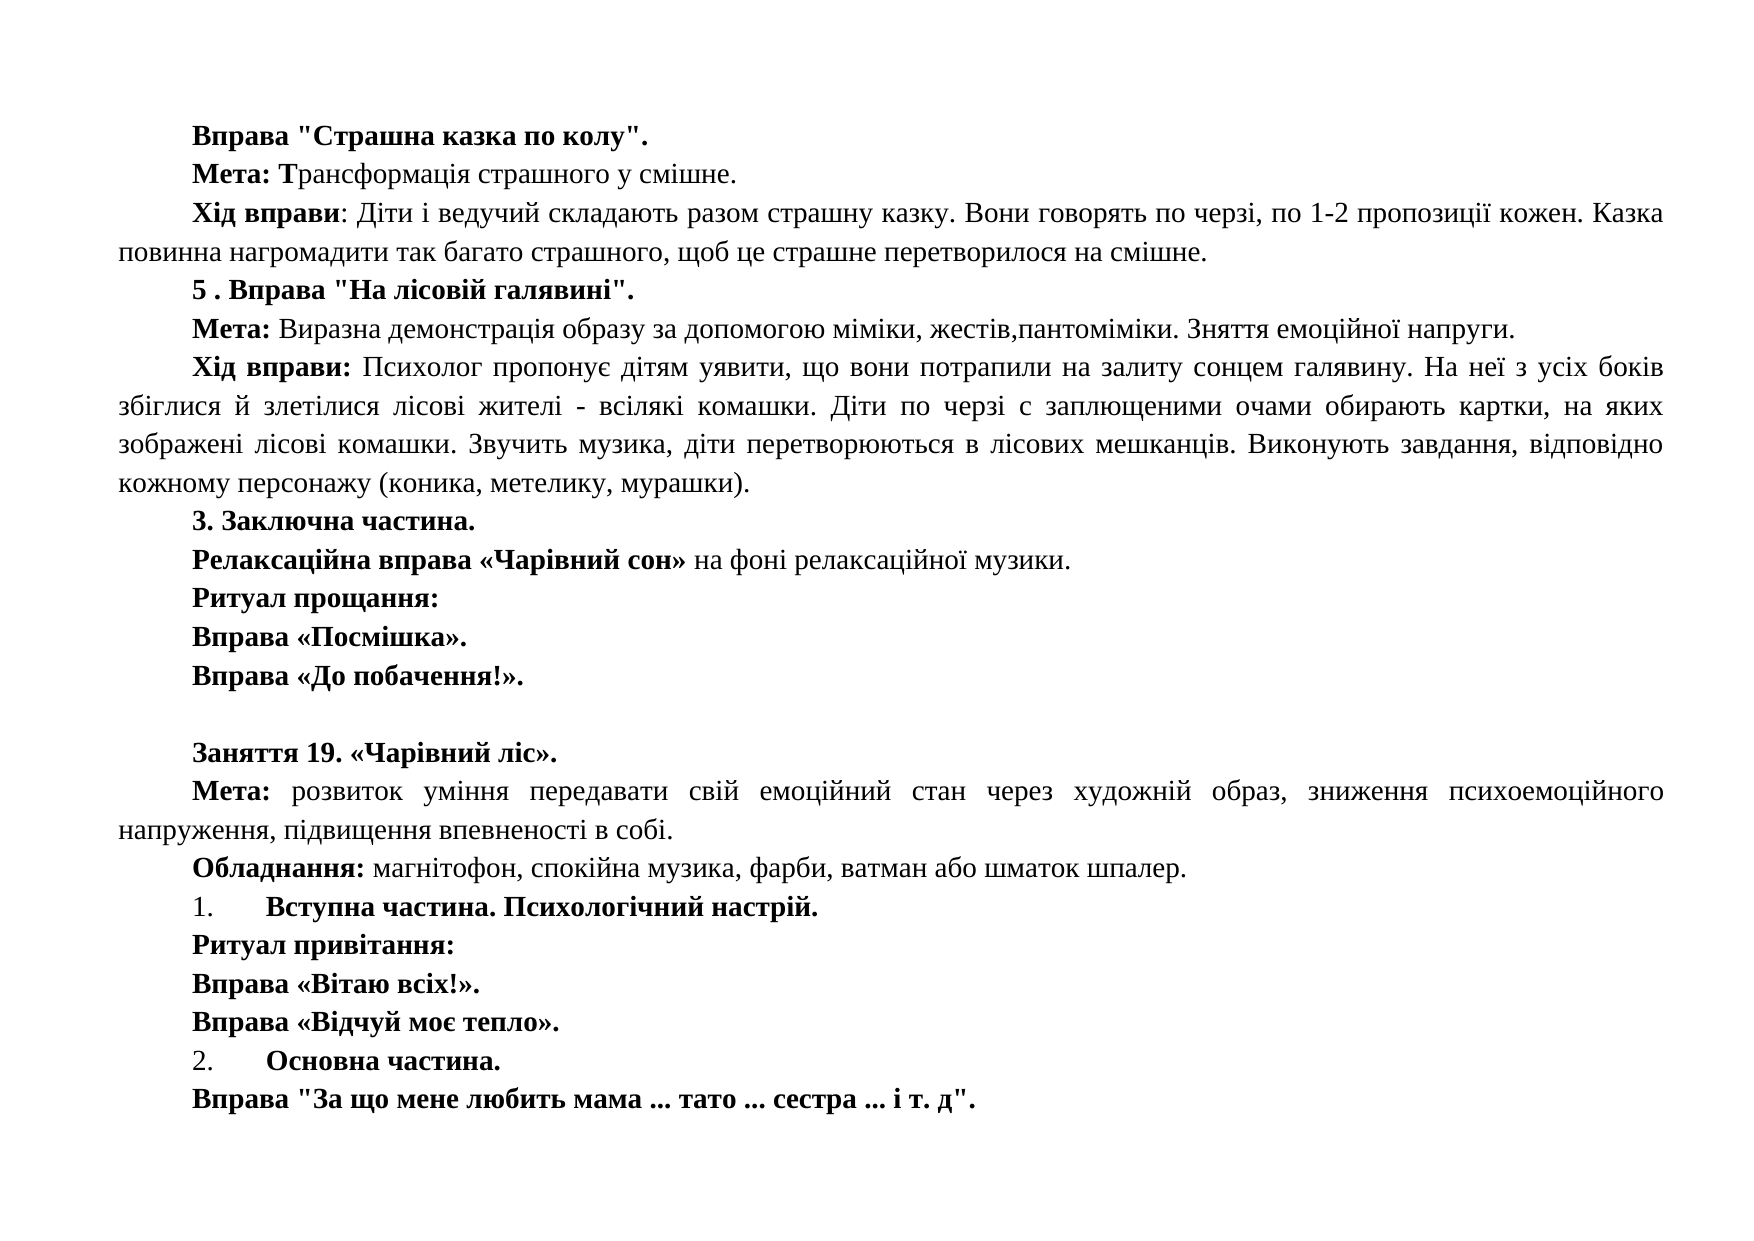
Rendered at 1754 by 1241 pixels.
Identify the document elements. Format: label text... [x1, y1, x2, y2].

text Вправа "Страшна казка по колу". [118, 118, 1665, 152]
text Вправа «Посмішка». [118, 619, 1665, 653]
text Мета: розвиток уміння передавати свій емоційний стан через художній образ, зниження психоемоційного напруження, підвищення впевненості в собі. [118, 773, 1665, 845]
text Обладнання: магнітофон, спокійна музика, фарби, ватман або шматок шпалер. [118, 850, 1665, 884]
text Заняття 19. «Чарівний ліс». [118, 735, 1665, 768]
text Ритуал прощання: [118, 581, 1665, 614]
text Вправа «Відчуй моє тепло». [118, 1004, 1665, 1038]
text Вправа «Вітаю всіх!». [118, 966, 1665, 999]
list Основна частина. [118, 1043, 1665, 1077]
text Хід вправи: Діти і ведучий складають разом страшну казку. Вони говорять по черзі, по 1-2 пропозиції кожен. Казка повинна нагромадити так багато страшного, щоб це страшне перетворилося на смішне. [118, 195, 1665, 267]
text 5 . Вправа "На лісовій галявині". [118, 272, 1665, 306]
list Вступна частина. Психологічний настрій. [118, 889, 1665, 922]
text Релаксаційна вправа «Чарівний сон» на фоні релаксаційної музики. [118, 542, 1665, 576]
text Хід вправи: Психолог пропонує дітям уявити, що вони потрапили на залиту сонцем галявину. На неї з усіх боків збіглися й злетілися лісові жителі - всілякі комашки. Діти по черзі с заплющеними очами обирають картки, на яких зображені лісові комашки. Звучить музика, діти перетворюються в лісових мешканців. Виконують завдання, відповідно кожному персонажу (коника, метелику, мурашки). [118, 349, 1665, 498]
text Вправа "За що мене любить мама ... тато ... сестра ... і т. д". [118, 1082, 1665, 1115]
text Мета: Трансформація страшного у смішне. [118, 157, 1665, 190]
text 3. Заключна частина. [118, 503, 1665, 537]
text Вправа «До побачення!». [118, 658, 1665, 691]
text Мета: Виразна демонстрація образу за допомогою міміки, жестів,пантоміміки. Зняття емоційної напруги. [118, 311, 1665, 344]
text Ритуал привітання: [118, 927, 1665, 961]
